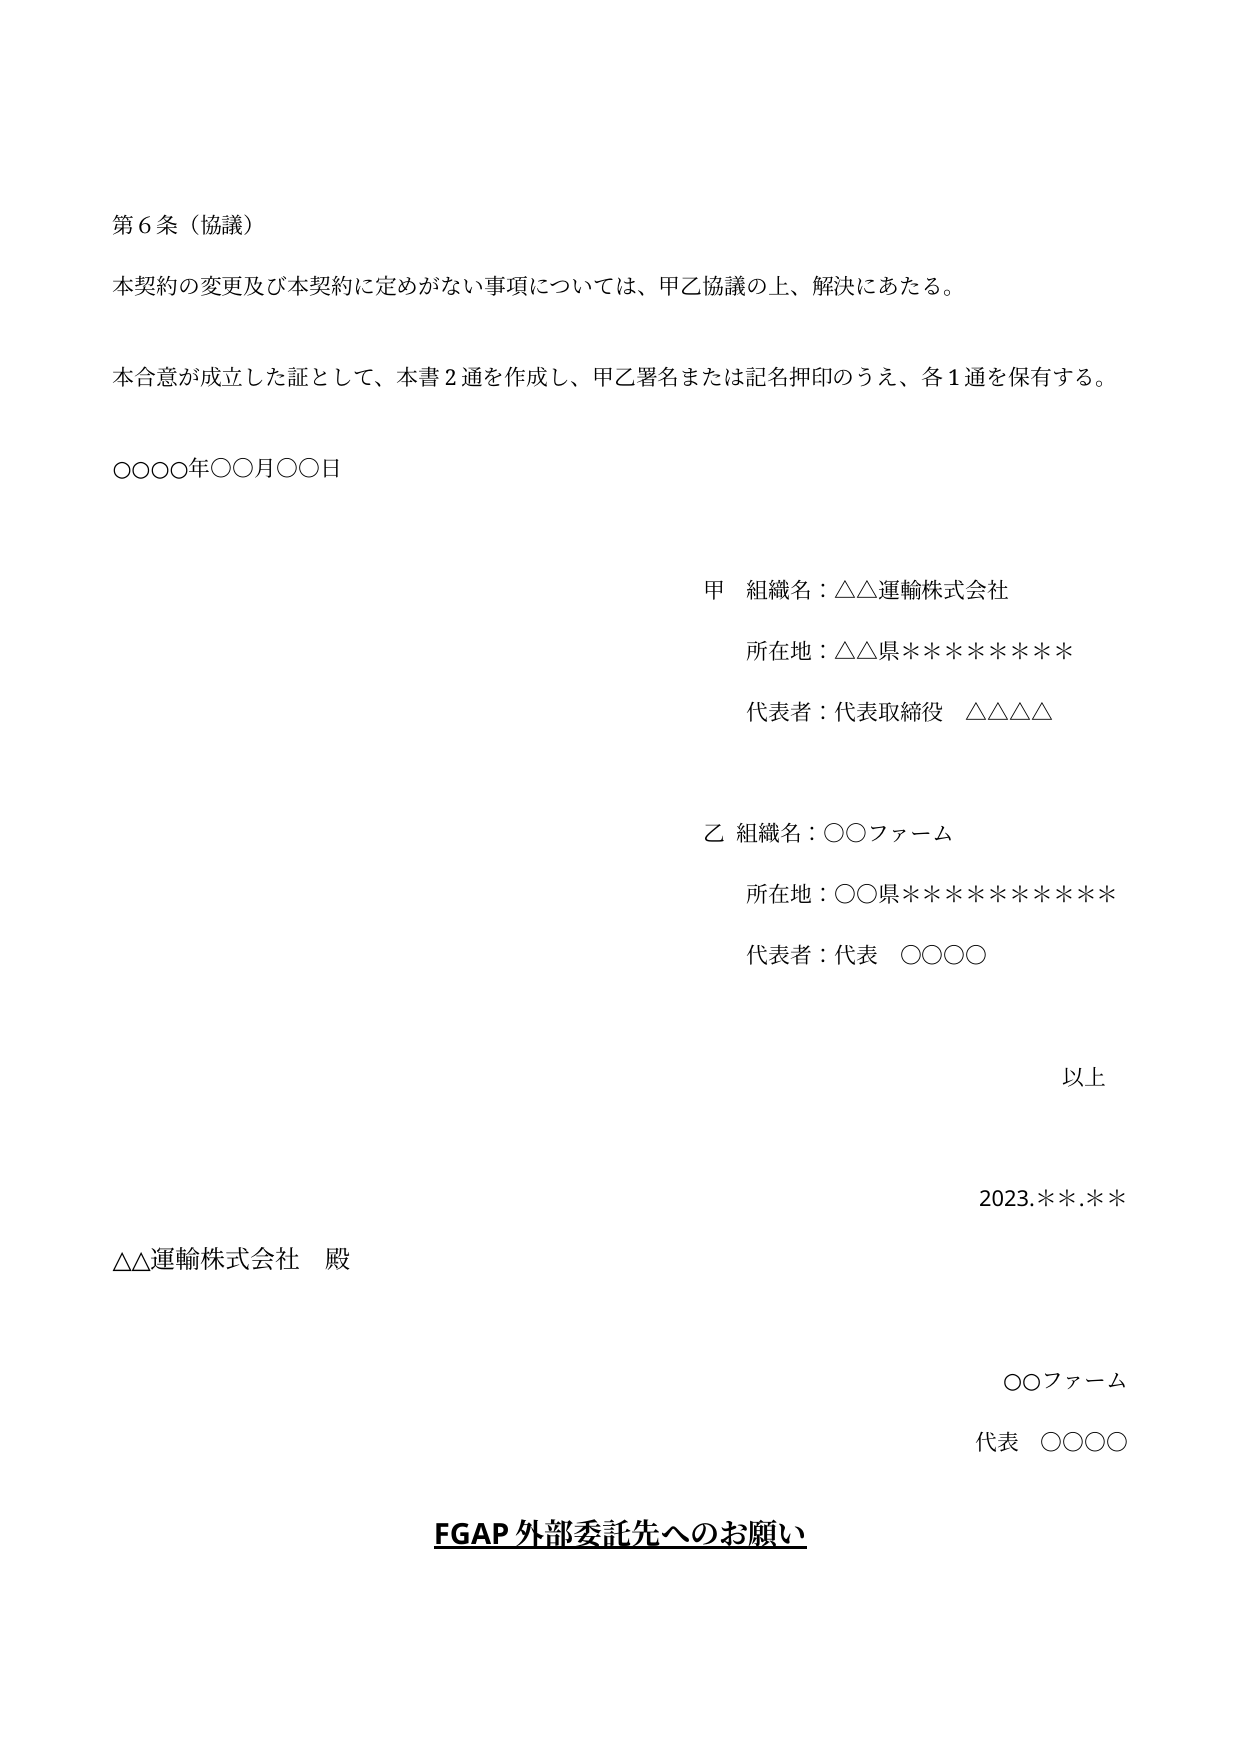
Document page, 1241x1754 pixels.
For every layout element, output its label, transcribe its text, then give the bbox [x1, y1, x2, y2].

text ○○ファーム [112, 1349, 1128, 1410]
text 代表者：代表 〇〇〇〇 [112, 923, 1128, 984]
text ○○○○年〇〇月〇〇日 [112, 437, 1128, 497]
text 甲 組織名：△△運輸株式会社 [112, 558, 1128, 619]
text 2023.＊＊.＊＊ [112, 1167, 1128, 1227]
text 第６条（協議） [112, 193, 1128, 254]
text 本契約の変更及び本契約に定めがない事項については、甲乙協議の上、解決にあたる。 [112, 254, 1128, 315]
text 代表 〇〇〇〇 [112, 1410, 1128, 1471]
text 所在地：〇〇県＊＊＊＊＊＊＊＊＊＊ [112, 862, 1128, 923]
text △△運輸株式会社 殿 [112, 1227, 1128, 1288]
text FGAP外部委託先へのお願い [112, 1501, 1128, 1562]
text 所在地：△△県＊＊＊＊＊＊＊＊ [112, 619, 1128, 680]
text 乙 組織名：○○ファーム [112, 802, 1128, 862]
text 本合意が成立した証として、本書2通を作成し、甲乙署名または記名押印のうえ、各1通を保有する。 [112, 345, 1128, 406]
text 代表者：代表取締役 △△△△ [112, 680, 1128, 741]
text 以上 [112, 1014, 1106, 1106]
